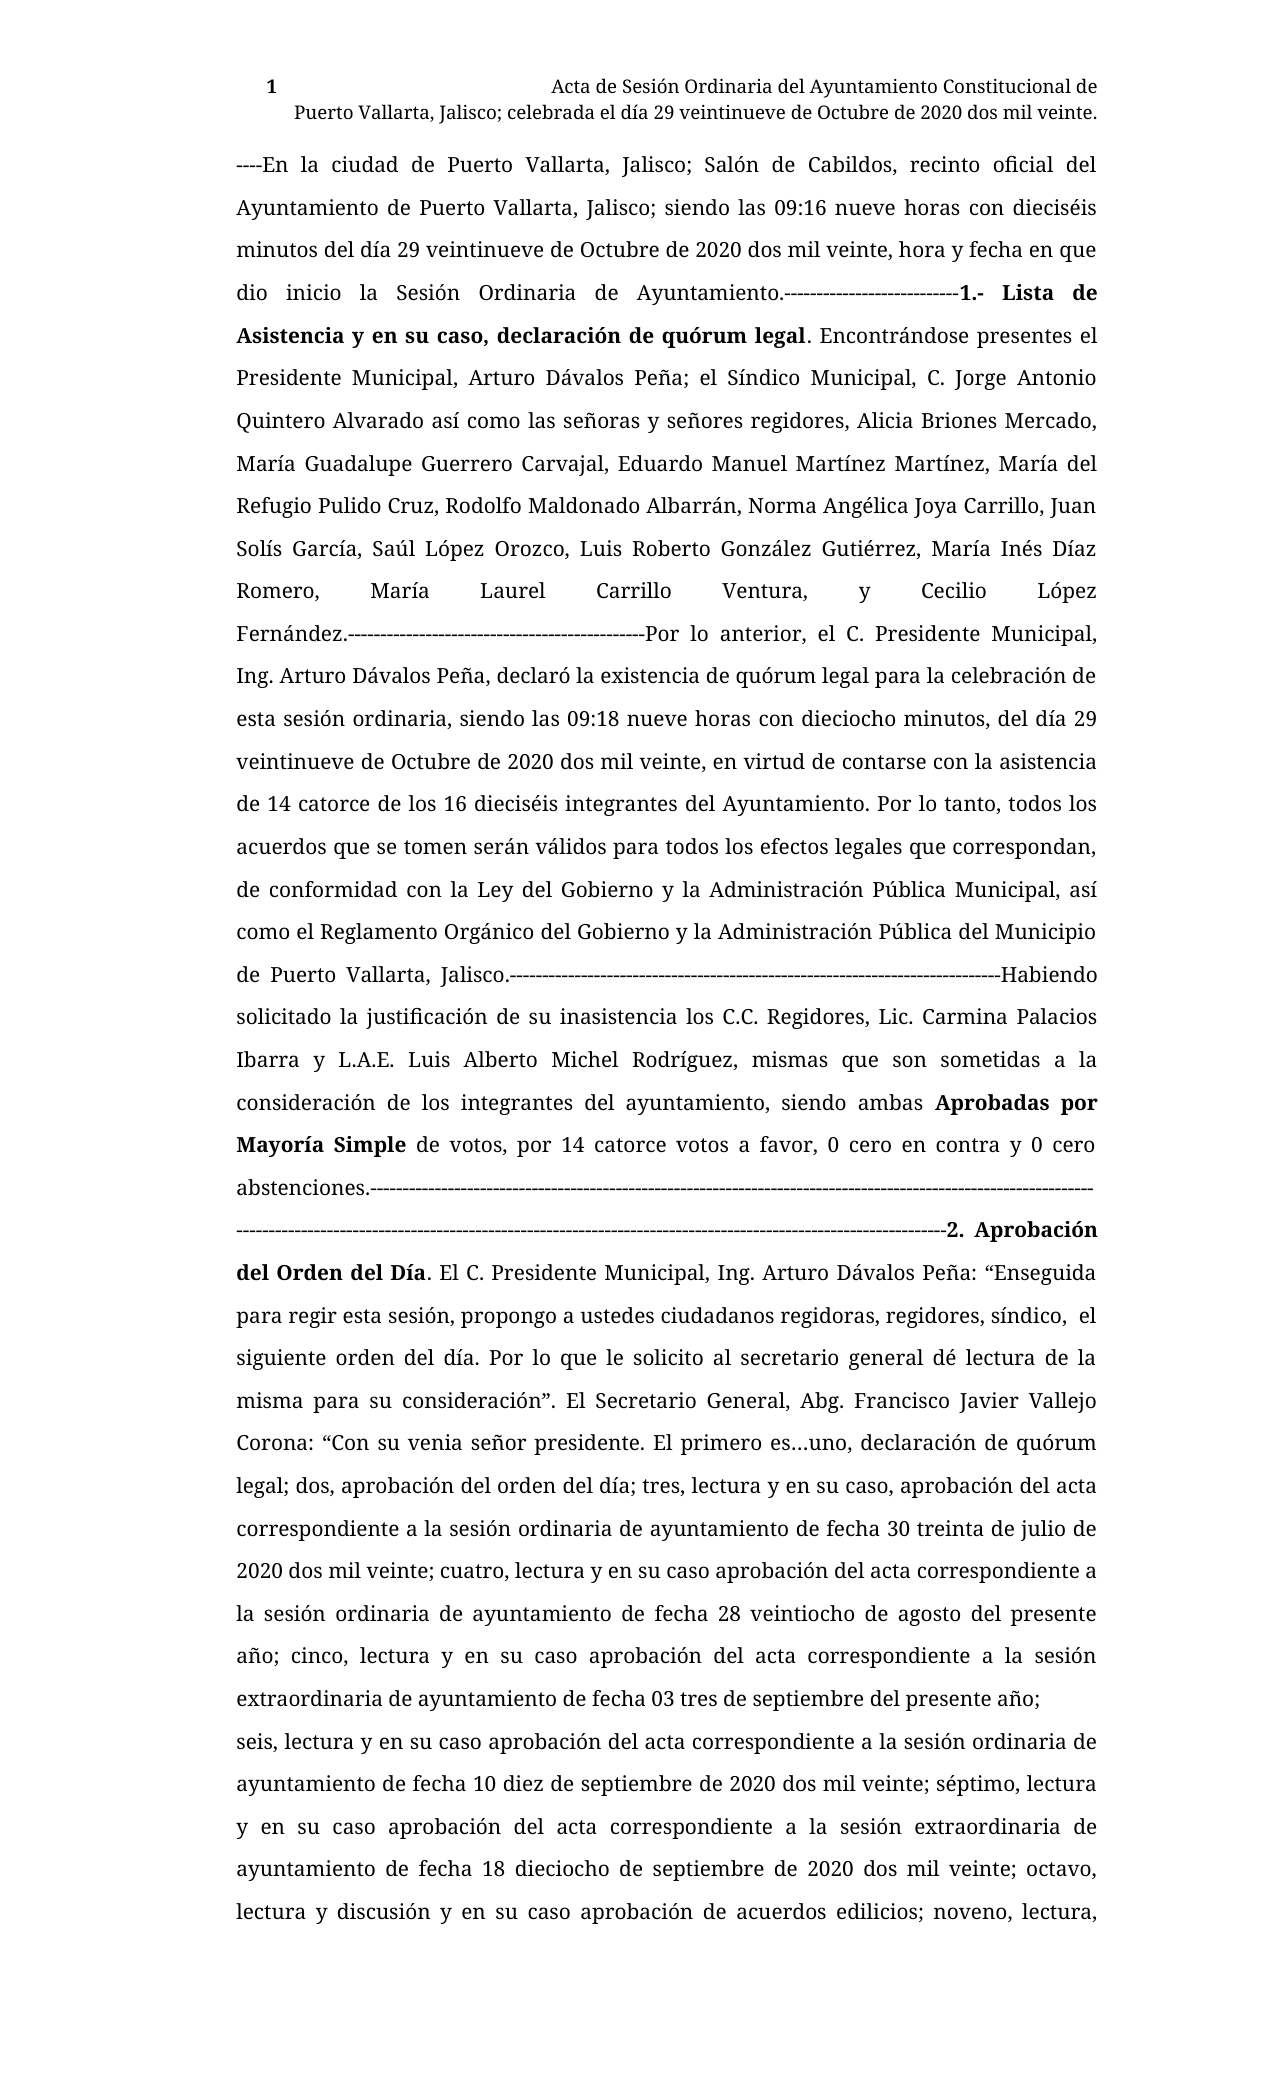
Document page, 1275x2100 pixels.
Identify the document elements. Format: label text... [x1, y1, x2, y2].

text ----En la ciudad de Puerto Vallarta, Jalisco; Salón de Cabildos, recinto oficial del Ayuntamiento de Puerto Vallarta, Jalisco; siendo las 09:16 nueve horas con dieciséis minutos del día 29 veintinueve de Octubre de 2020 dos mil veinte, hora y fecha en que dio inicio la Sesión Ordinaria de Ayuntamiento.---------------------------1.- Lista de Asistencia y en su caso, declaración de quórum legal. Encontrándose presentes el Presidente Municipal, Arturo Dávalos Peña; el Síndico Municipal, C. Jorge Antonio Quintero Alvarado así como las señoras y señores regidores, Alicia Briones Mercado, María Guadalupe Guerrero Carvajal, Eduardo Manuel Martínez Martínez, María del Refugio Pulido Cruz, Rodolfo Maldonado Albarrán, Norma Angélica Joya Carrillo, Juan Solís García, Saúl López Orozco, Luis Roberto González Gutiérrez, María Inés Díaz Romero, María Laurel Carrillo Ventura, y Cecilio López Fernández.----------------------------------------------Por lo anterior, el C. Presidente Municipal, Ing. Arturo Dávalos Peña, declaró la existencia de quórum legal para la celebración de esta sesión ordinaria, siendo las 09:18 nueve horas con dieciocho minutos, del día 29 veintinueve de Octubre de 2020 dos mil veinte, en virtud de contarse con la asistencia de 14 catorce de los 16 dieciséis integrantes del Ayuntamiento. Por lo tanto, todos los acuerdos que se tomen serán válidos para todos los efectos legales que correspondan, de conformidad con la Ley del Gobierno y la Administración Pública Municipal, así como el Reglamento Orgánico del Gobierno y la Administración Pública del Municipio de Puerto Vallarta, Jalisco.----------------------------------------------------------------------------Habiendo solicitado la justificación de su inasistencia los C.C. Regidores, Lic. Carmina Palacios Ibarra y L.A.E. Luis Alberto Michel Rodríguez, mismas que son sometidas a la consideración de los integrantes del ayuntamiento, siendo ambas Aprobadas por Mayoría Simple de votos, por 14 catorce votos a favor, 0 cero en contra y 0 cero abstenciones.------------------------------------------------------------------------------------------------------------------------------------------------------------------------------------------------------------------------------2. Aprobación del Orden del Día. El C. Presidente Municipal, Ing. Arturo Dávalos Peña: “Enseguida para regir esta sesión, propongo a ustedes ciudadanos regidoras, regidores, síndico, el siguiente orden del día. Por lo que le solicito al secretario general dé lectura de la misma para su consideración”. El Secretario General, Abg. Francisco Javier Vallejo Corona: “Con su venia señor presidente. El primero es…uno, declaración de quórum legal; dos, aprobación del orden del día; tres, lectura y en su caso, aprobación del acta correspondiente a la sesión ordinaria de ayuntamiento de fecha 30 treinta de julio de 2020 dos mil veinte; cuatro, lectura y en su caso aprobación del acta correspondiente a la sesión ordinaria de ayuntamiento de fecha 28 veintiocho de agosto del presente año; cinco, lectura y en su caso aprobación del acta correspondiente a la sesión extraordinaria de ayuntamiento de fecha 03 tres de septiembre del presente año; [236, 150, 1098, 1713]
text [236, 1727, 1098, 1926]
